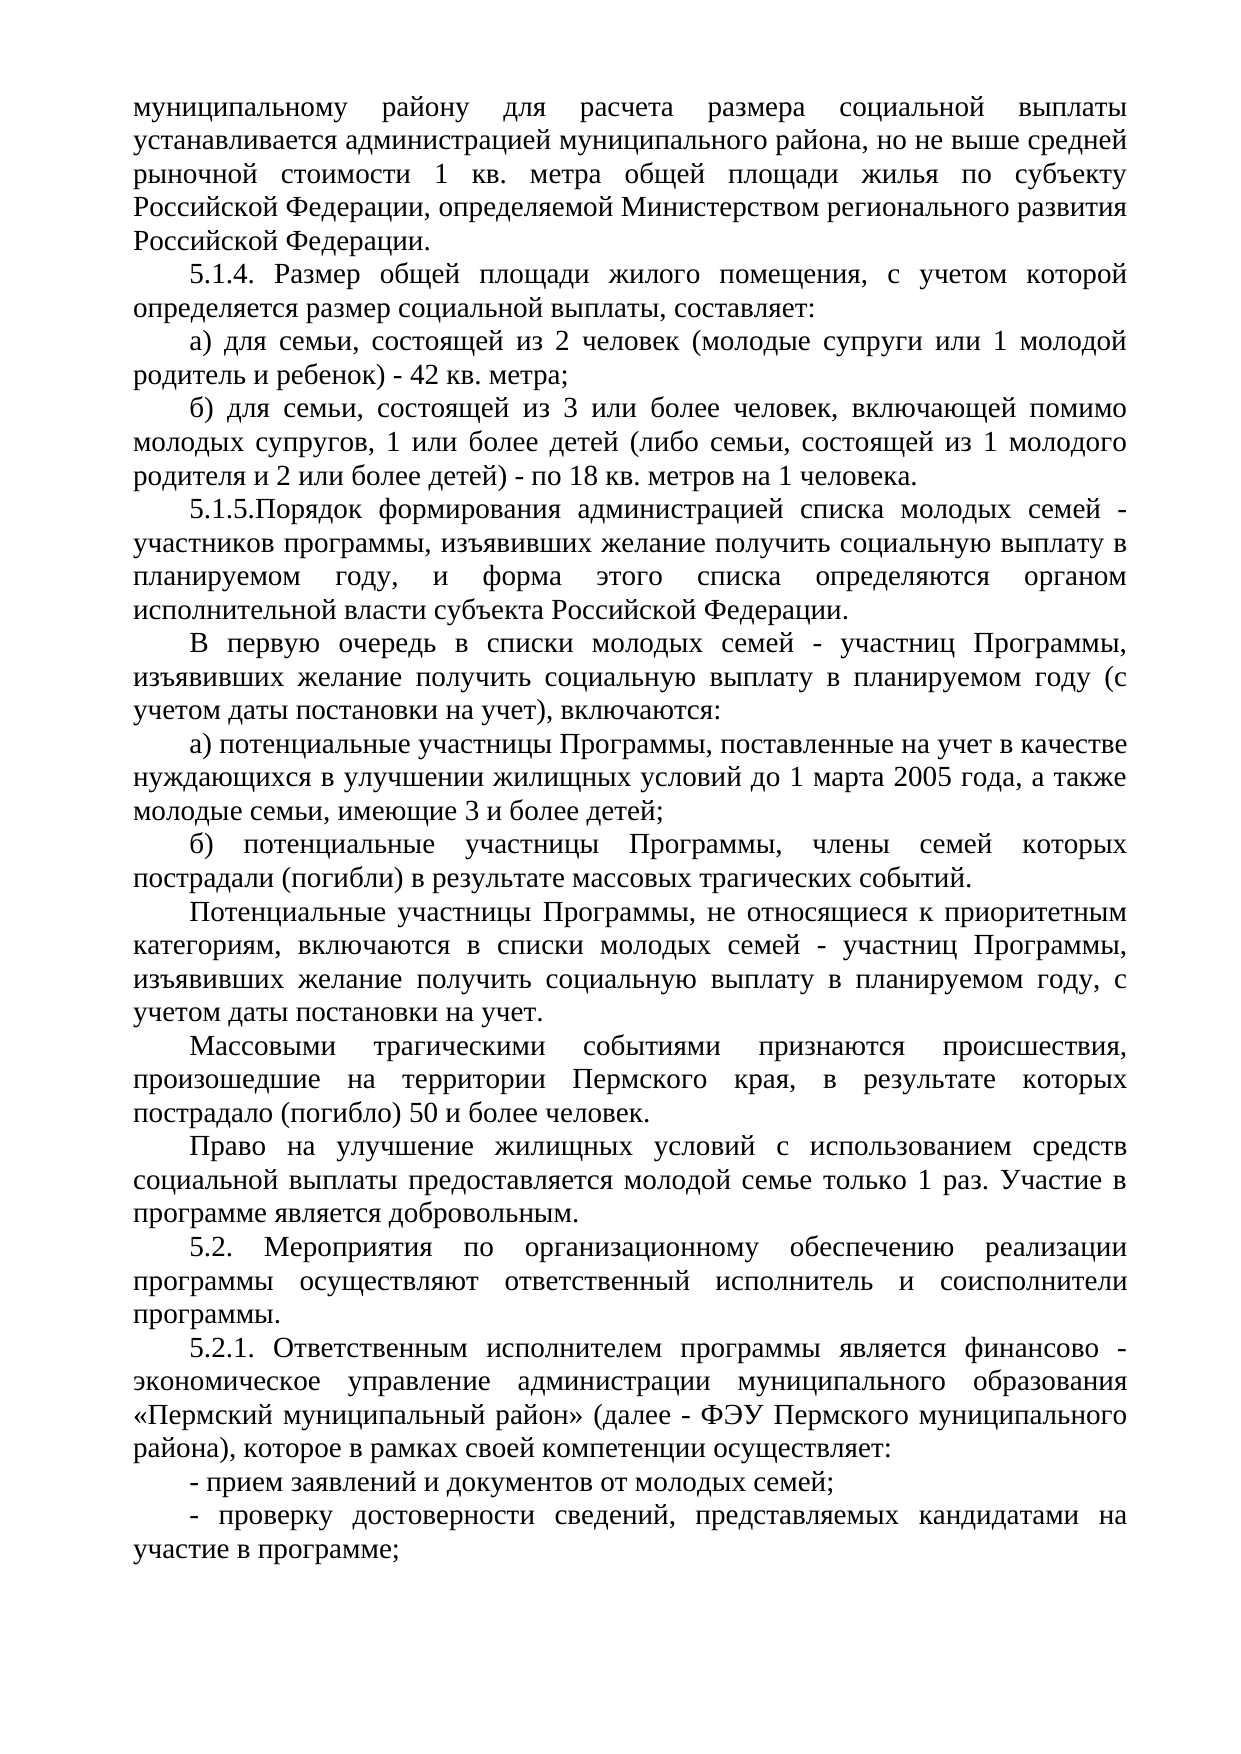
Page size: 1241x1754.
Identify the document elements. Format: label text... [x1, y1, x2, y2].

text Право на улучшение жилищных условий с использованием средств социальной выплаты предоставляется молодой семье только 1 раз. Участие в программе является добровольным. [133, 1128, 1128, 1229]
text - прием заявлений и документов от молодых семей; [133, 1464, 1128, 1497]
text б) потенциальные участницы Программы, члены семей которых пострадали (погибли) в результате массовых трагических событий. [133, 827, 1128, 894]
text б) для семьи, состоящей из 3 или более человек, включающей помимо молодых супругов, 1 или более детей (либо семьи, состоящей из 1 молодого родителя и 2 или более детей) - по на 1 человека. [133, 391, 1128, 491]
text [133, 89, 1128, 256]
text - проверку достоверности сведений, представляемых кандидатами на участие в программе; [133, 1497, 1128, 1564]
text а) для семьи, состоящей из 2 человек (молодые супруги или 1 молодой родитель и ребенок) - ; [133, 323, 1128, 391]
text Массовыми трагическими событиями признаются происшествия, произошедшие на территории Пермского края, в результате которых пострадало (погибло) 50 и более человек. [133, 1028, 1128, 1128]
text В первую очередь в списки молодых семей - участниц Программы, изъявивших желание получить социальную выплату в планируемом году (с учетом даты постановки на учет), включаются: [133, 625, 1128, 726]
text 5.1.5.Порядок формирования администрацией списка молодых семей - участников программы, изъявивших желание получить социальную выплату в планируемом году, и форма этого списка определяются органом исполнительной власти субъекта Российской Федерации. [133, 491, 1128, 625]
text 5.2.1. Ответственным исполнителем программы является финансово - экономическое управление администрации муниципального образования «Пермский муниципальный район» (далее - ФЭУ Пермского муниципального района), которое в рамках своей компетенции осуществляет: [133, 1330, 1128, 1464]
text Потенциальные участницы Программы, не относящиеся к приоритетным категориям, включаются в списки молодых семей - участниц Программы, изъявивших желание получить социальную выплату в планируемом году, с учетом даты постановки на учет. [133, 894, 1128, 1028]
text 5.2. Мероприятия по организационному обеспечению реализации программы осуществляют ответственный исполнитель и соисполнители программы. [133, 1229, 1128, 1330]
text 5.1.4. Размер общей площади жилого помещения, с учетом которой определяется размер социальной выплаты, составляет: [133, 256, 1128, 323]
text а) потенциальные участницы Программы, поставленные на учет в качестве нуждающихся в улучшении жилищных условий до 1 марта 2005 года, а также молодые семьи, имеющие 3 и более детей; [133, 726, 1128, 827]
